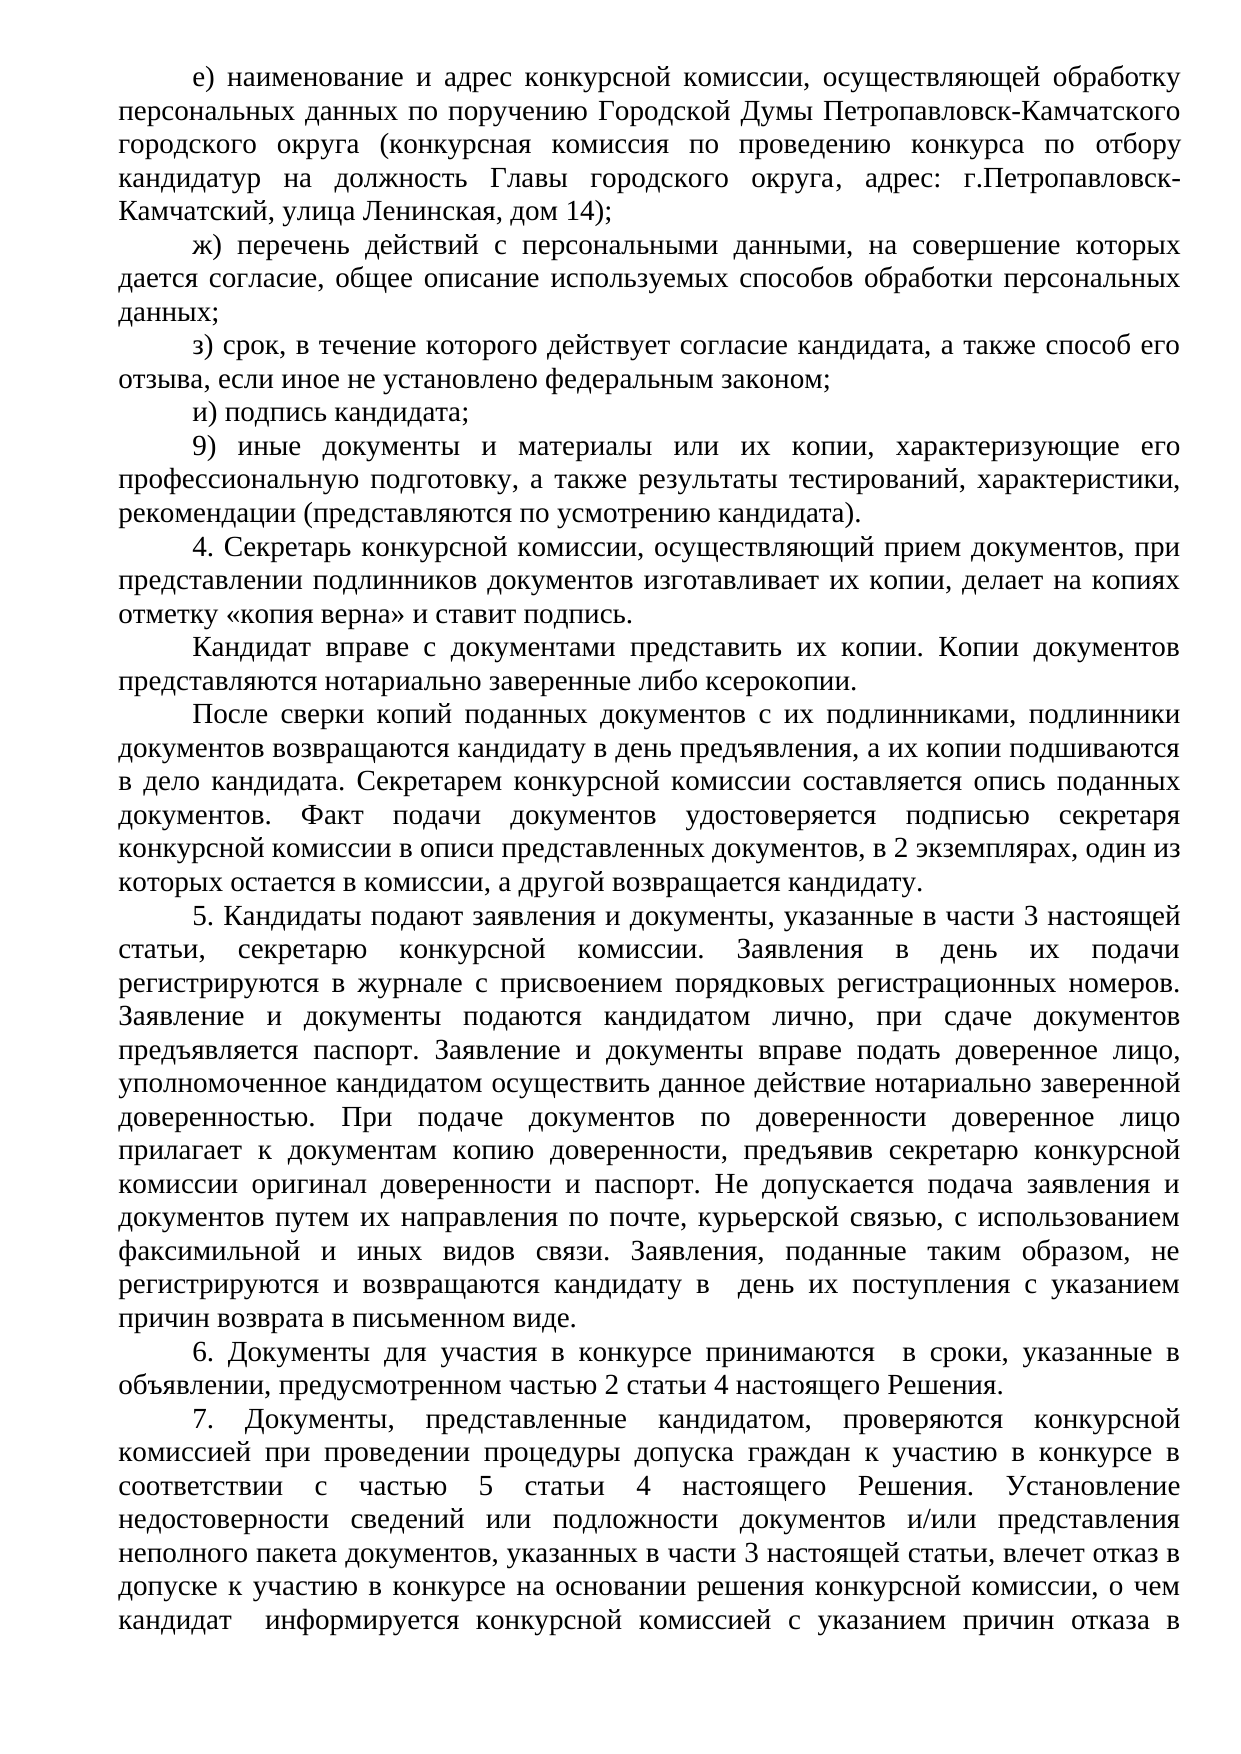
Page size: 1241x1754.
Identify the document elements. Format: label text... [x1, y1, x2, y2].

text з) срок, в течение которого действует согласие кандидата, а также способ его отзыва, если иное не установлено федеральным законом; [118, 327, 1181, 394]
text 5. Кандидаты подают заявления и документы, указанные в части 3 настоящей статьи, секретарю конкурсной комиссии. Заявления в день их подачи регистрируются в журнале с присвоением порядковых регистрационных номеров. Заявление и документы подаются кандидатом лично, при сдаче документов предъявляется паспорт. Заявление и документы вправе подать доверенное лицо, уполномоченное кандидатом осуществить данное действие нотариально заверенной доверенностью. При подаче документов по доверенности доверенное лицо прилагает к документам копию доверенности, предъявив секретарю конкурсной комиссии оригинал доверенности и паспорт. Не допускается подача заявления и документов путем их направления по почте, курьерской связью, с использованием факсимильной и иных видов связи. Заявления, поданные таким образом, не регистрируются и возвращаются кандидату в день их поступления с указанием причин возврата в письменном виде. [118, 898, 1181, 1334]
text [118, 1401, 1181, 1636]
text ж) перечень действий с персональными данными, на совершение которых дается согласие, общее описание используемых способов обработки персональных данных; [118, 227, 1181, 327]
text 6. Документы для участия в конкурсе принимаются в сроки, указанные в объявлении, предусмотренном частью 2 статьи 4 настоящего Решения. [118, 1334, 1181, 1401]
text 9) иные документы и материалы или их копии, характеризующие его профессиональную подготовку, а также результаты тестирований, характеристики, рекомендации (представляются по усмотрению кандидата). [118, 428, 1181, 529]
text е) наименование и адрес конкурсной комиссии, осуществляющей обработку персональных данных по поручению Городской Думы Петропавловск-Камчатского городского округа (конкурсная комиссия по проведению конкурса по отбору кандидатур на должность Главы городского округа, адрес: г.Петропавловск-Камчатский, улица Ленинская, дом 14); [118, 59, 1181, 227]
text и) подпись кандидата; [118, 394, 1181, 428]
text 4. Секретарь конкурсной комиссии, осуществляющий прием документов, при представлении подлинников документов изготавливает их копии, делает на копиях отметку «копия верна» и ставит подпись. [118, 529, 1181, 629]
text Кандидат вправе с документами представить их копии. Копии документов представляются нотариально заверенные либо ксерокопии. [118, 629, 1181, 696]
text После сверки копий поданных документов с их подлинниками, подлинники документов возвращаются кандидату в день предъявления, а их копии подшиваются в дело кандидата. Секретарем конкурсной комиссии составляется опись поданных документов. Факт подачи документов удостоверяется подписью секретаря конкурсной комиссии в описи представленных документов, в 2 экземплярах, один из которых остается в комиссии, а другой возвращается кандидату. [118, 696, 1181, 898]
